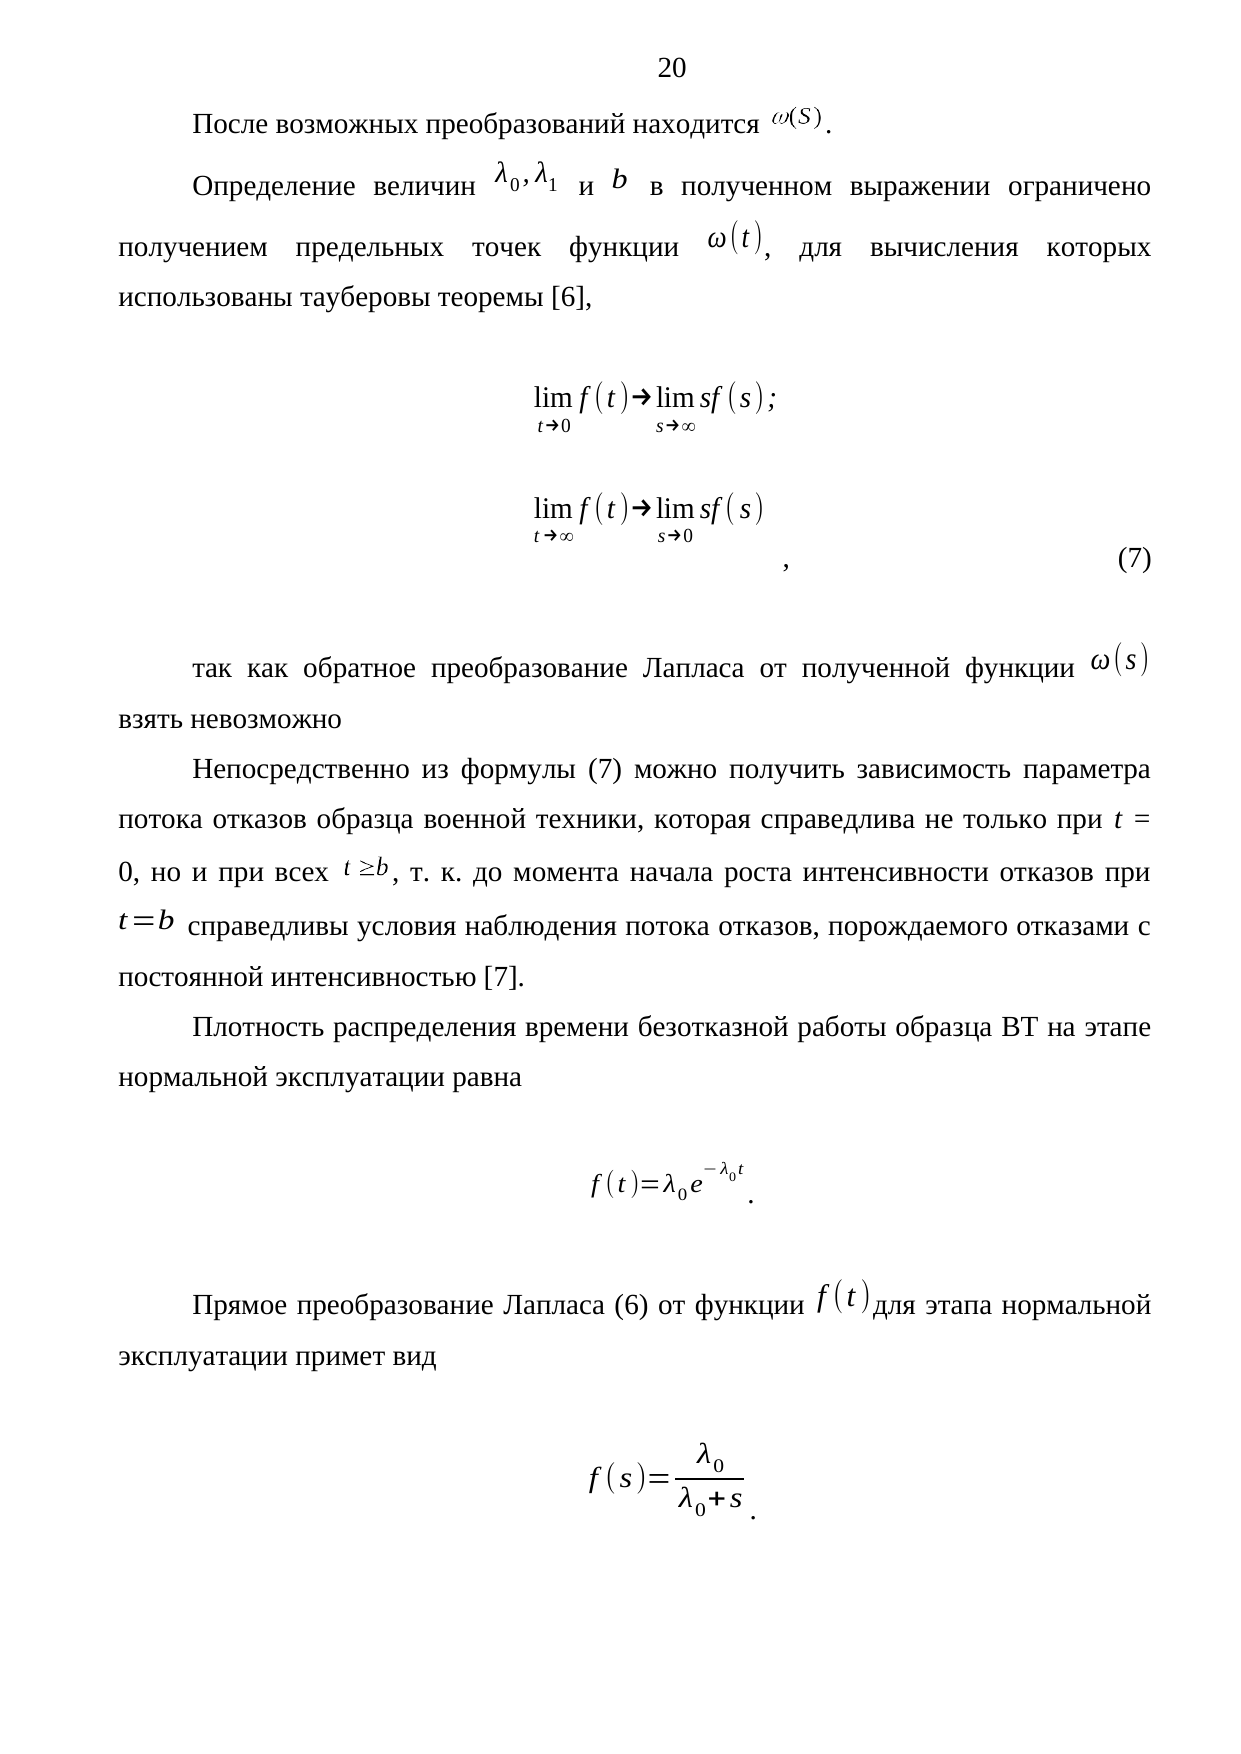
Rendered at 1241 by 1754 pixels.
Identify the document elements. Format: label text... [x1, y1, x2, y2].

text так как обратное преобразование Лапласа от полученной функции взять невозможно [118, 640, 1152, 734]
text . [118, 1160, 1152, 1210]
text . [118, 1438, 1152, 1526]
text Определение величин и в полученном выражении ограничено получением предельных точек функции , для вычисления которых использованы тауберовы теоремы [6], [118, 156, 1152, 312]
text Прямое преобразование Лапласа (6) от функции для этапа нормальной эксплуатации примет вид [118, 1277, 1152, 1371]
text Непосредственно из формулы (7) можно получить зависимость параметра потока отказов образца военной техники, которая справедлива не только при t = 0, но и при всех , т. к. до момента начала роста интенсивности отказов при справедливы условия наблюдения потока отказов, порождаемого отказами с постоянной интенсивностью [7]. [118, 751, 1152, 992]
text После возможных преобразований находится . [118, 101, 1152, 139]
text , (7) [118, 379, 1152, 573]
text Плотность распределения времени безотказной работы образца ВТ на этапе нормальной эксплуатации равна [118, 1009, 1152, 1093]
